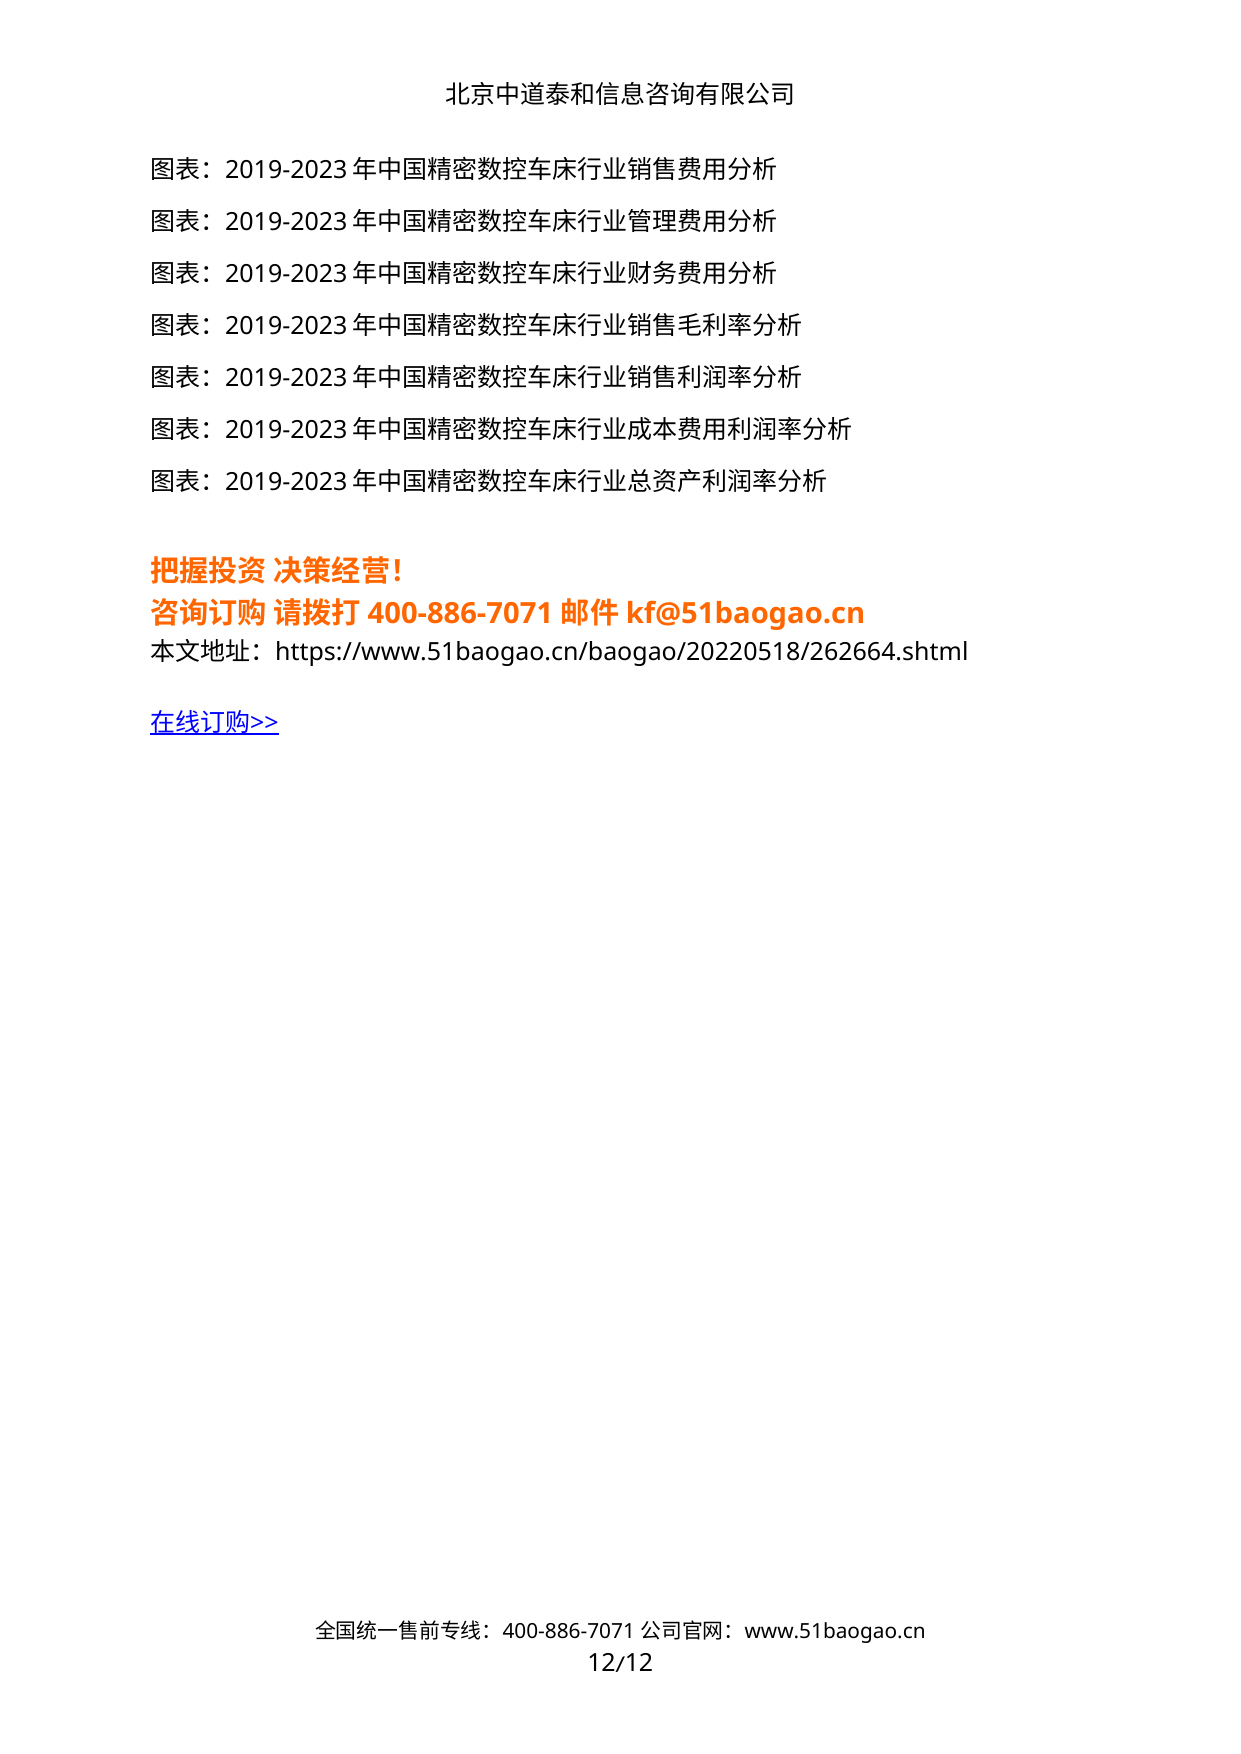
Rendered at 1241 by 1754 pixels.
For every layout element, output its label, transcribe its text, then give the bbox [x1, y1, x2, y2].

text 图表：2019-2023年中国精密数控车床行业总资产利润率分析 [150, 461, 1090, 497]
text 图表：2019-2023年中国精密数控车床行业销售利润率分析 [150, 357, 1090, 394]
text 图表：2019-2023年中国精密数控车床行业成本费用利润率分析 [150, 409, 1090, 446]
text 图表：2019-2023年中国精密数控车床行业财务费用分析 [150, 254, 1090, 290]
text 把握投资 决策经营！咨询订购 请拨打 400-886-7071 邮件 kf@51baogao.cn本文地址：https://www.51baogao.cn/baogao/20220518/262664.shtml [150, 513, 1090, 668]
text 图表：2019-2023年中国精密数控车床行业管理费用分析 [150, 202, 1090, 238]
text 在线订购>> [150, 668, 1090, 738]
text 图表：2019-2023年中国精密数控车床行业销售费用分析 [150, 150, 1090, 186]
text 图表：2019-2023年中国精密数控车床行业销售毛利率分析 [150, 306, 1090, 342]
